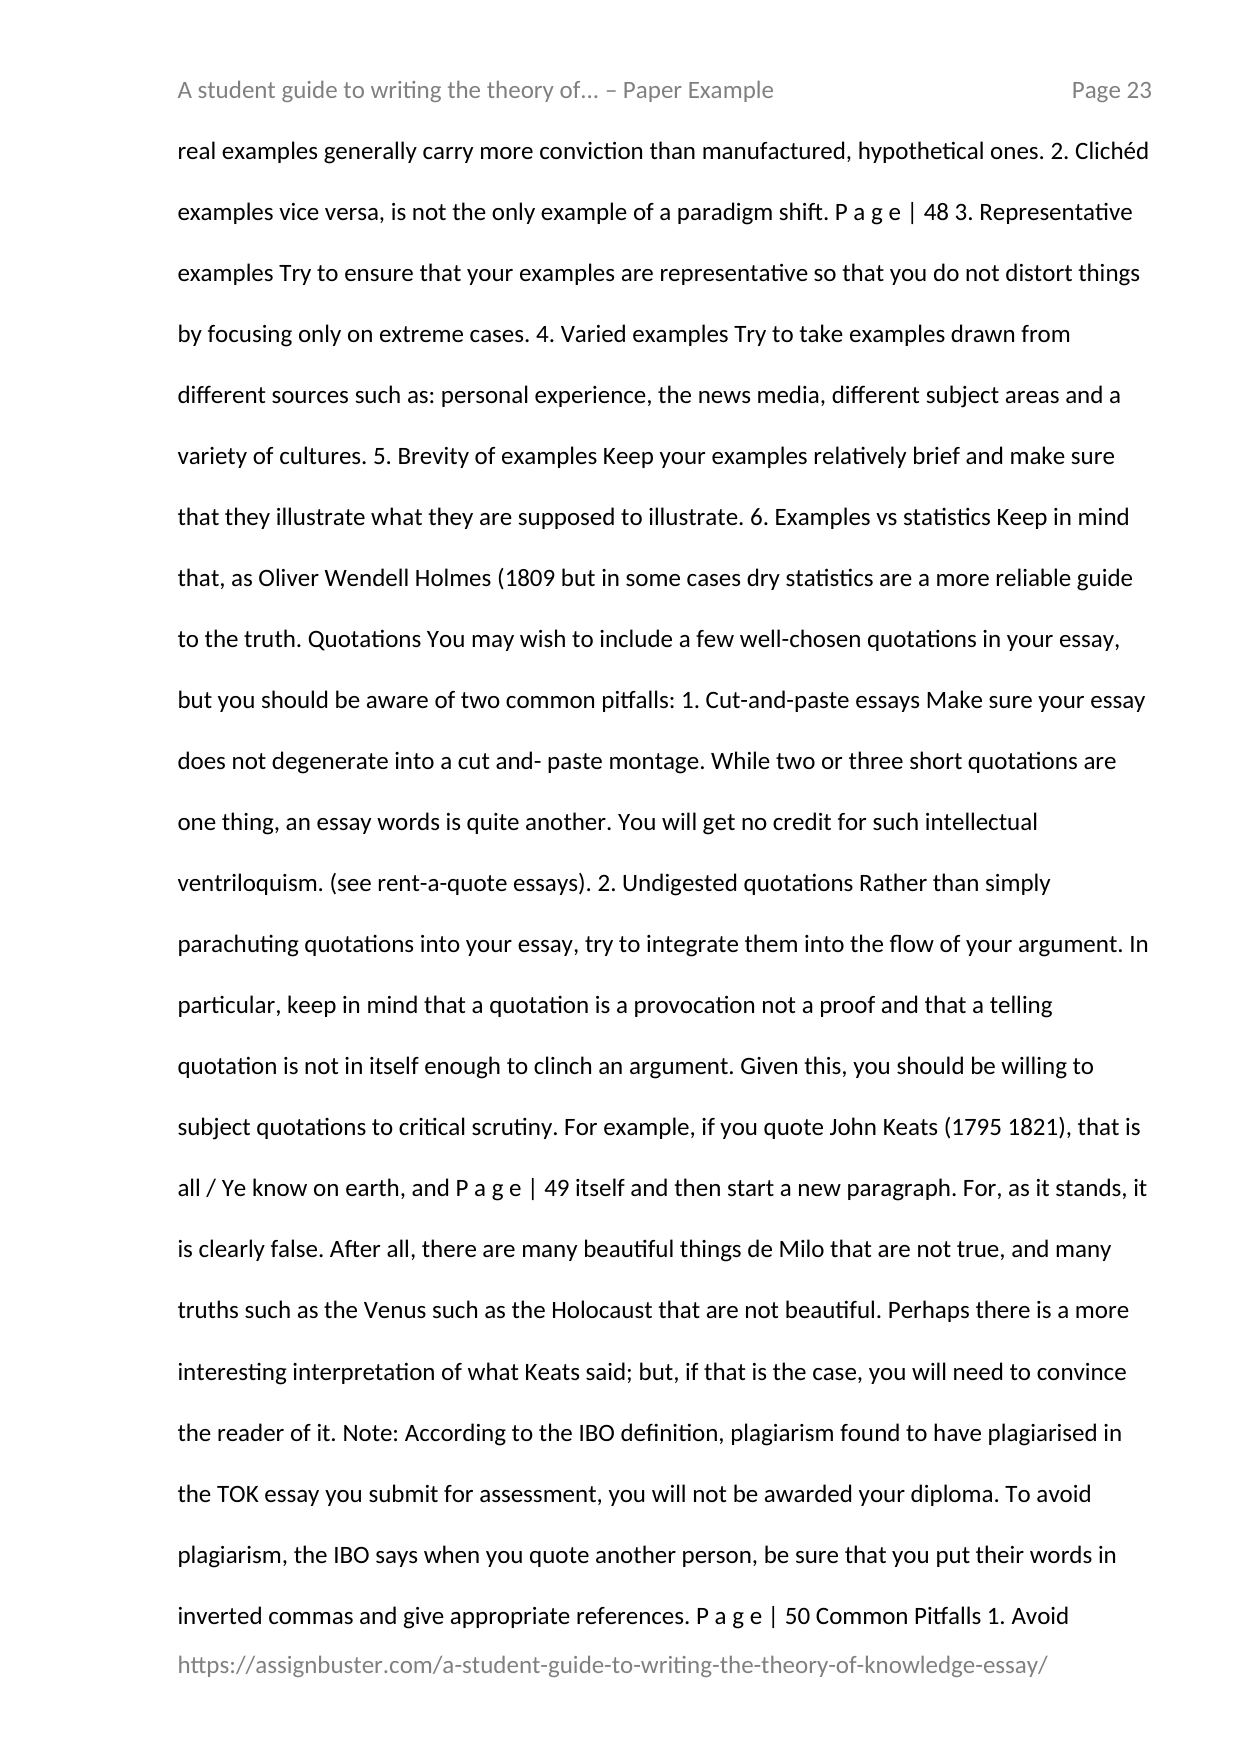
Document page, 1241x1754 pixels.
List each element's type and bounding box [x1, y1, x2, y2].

text [177, 135, 1152, 1630]
